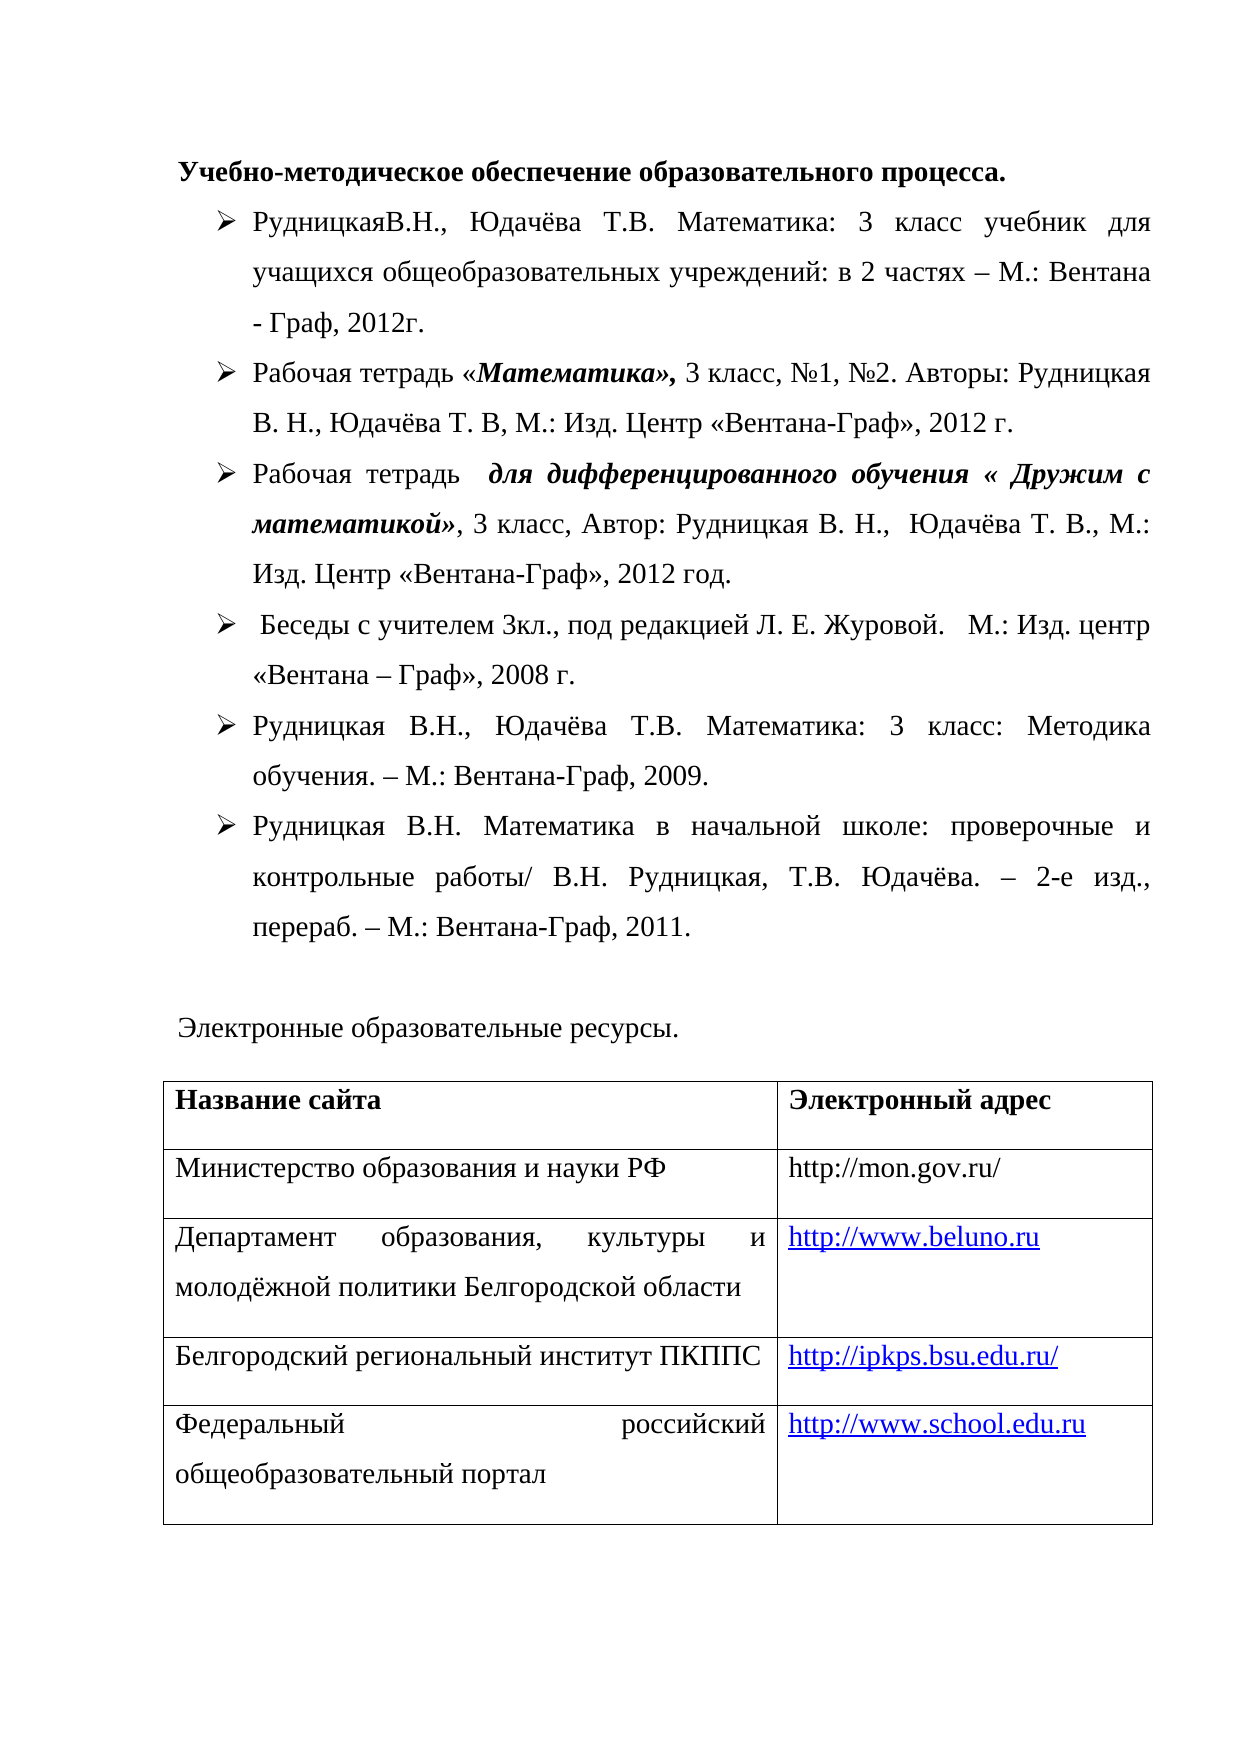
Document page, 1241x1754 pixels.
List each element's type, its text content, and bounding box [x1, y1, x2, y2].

list РудницкаяВ.Н., Юдачёва Т.В. Математика: 3 класс учебник для учащихся общеобразовательных учреждений: в 2 частях – М.: Вентана - Граф, 2012г. [215, 204, 1152, 338]
table_header Название сайта [164, 1082, 777, 1149]
list Беседы с учителем 3кл., под редакцией Л. Е. Журовой. М.: Изд. центр «Вентана – Граф», 2008 г. [215, 607, 1152, 691]
table_cell http://ipkps.bsu.edu.ru/ [778, 1338, 1152, 1405]
table_cell http://www.school.edu.ru [778, 1406, 1152, 1524]
list Рудницкая В.Н. Математика в начальной школе: проверочные и контрольные работы/ В.Н. Рудницкая, Т.В. Юдачёва. – 2-е изд., перераб. – М.: Вентана-Граф, 2011. [215, 808, 1152, 943]
table_cell http://mon.gov.ru/ [778, 1150, 1152, 1218]
table_cell Белгородский региональный институт ПКППС [164, 1338, 777, 1405]
list Рудницкая В.Н., Юдачёва Т.В. Математика: 3 класс: Методика обучения. – М.: Вентана-Граф, 2009. [215, 708, 1152, 792]
table_cell http://www.beluno.ru [778, 1219, 1152, 1337]
table_cell Федеральный российский общеобразовательный портал [164, 1406, 777, 1524]
text Учебно-методическое обеспечение образовательного процесса. [177, 154, 1152, 187]
list Рабочая тетрадь для дифференцированного обучения « Дружим с математикой», 3 класс, Автор: Рудницкая В. Н., Юдачёва Т. В., М.: Изд. Центр «Вентана-Граф», 2012 год. [215, 456, 1152, 590]
table_header Электронный адрес [778, 1082, 1152, 1149]
text Электронные образовательные ресурсы. [177, 1010, 1152, 1043]
table_cell Министерство образования и науки РФ [164, 1150, 777, 1218]
list Рабочая тетрадь «Математика», 3 класс, №1, №2. Авторы: Рудницкая В. Н., Юдачёва Т. В, М.: Изд. Центр «Вентана-Граф», 2012 г. [215, 355, 1152, 439]
table_cell Департамент образования, культуры и молодёжной политики Белгородской области [164, 1219, 777, 1337]
